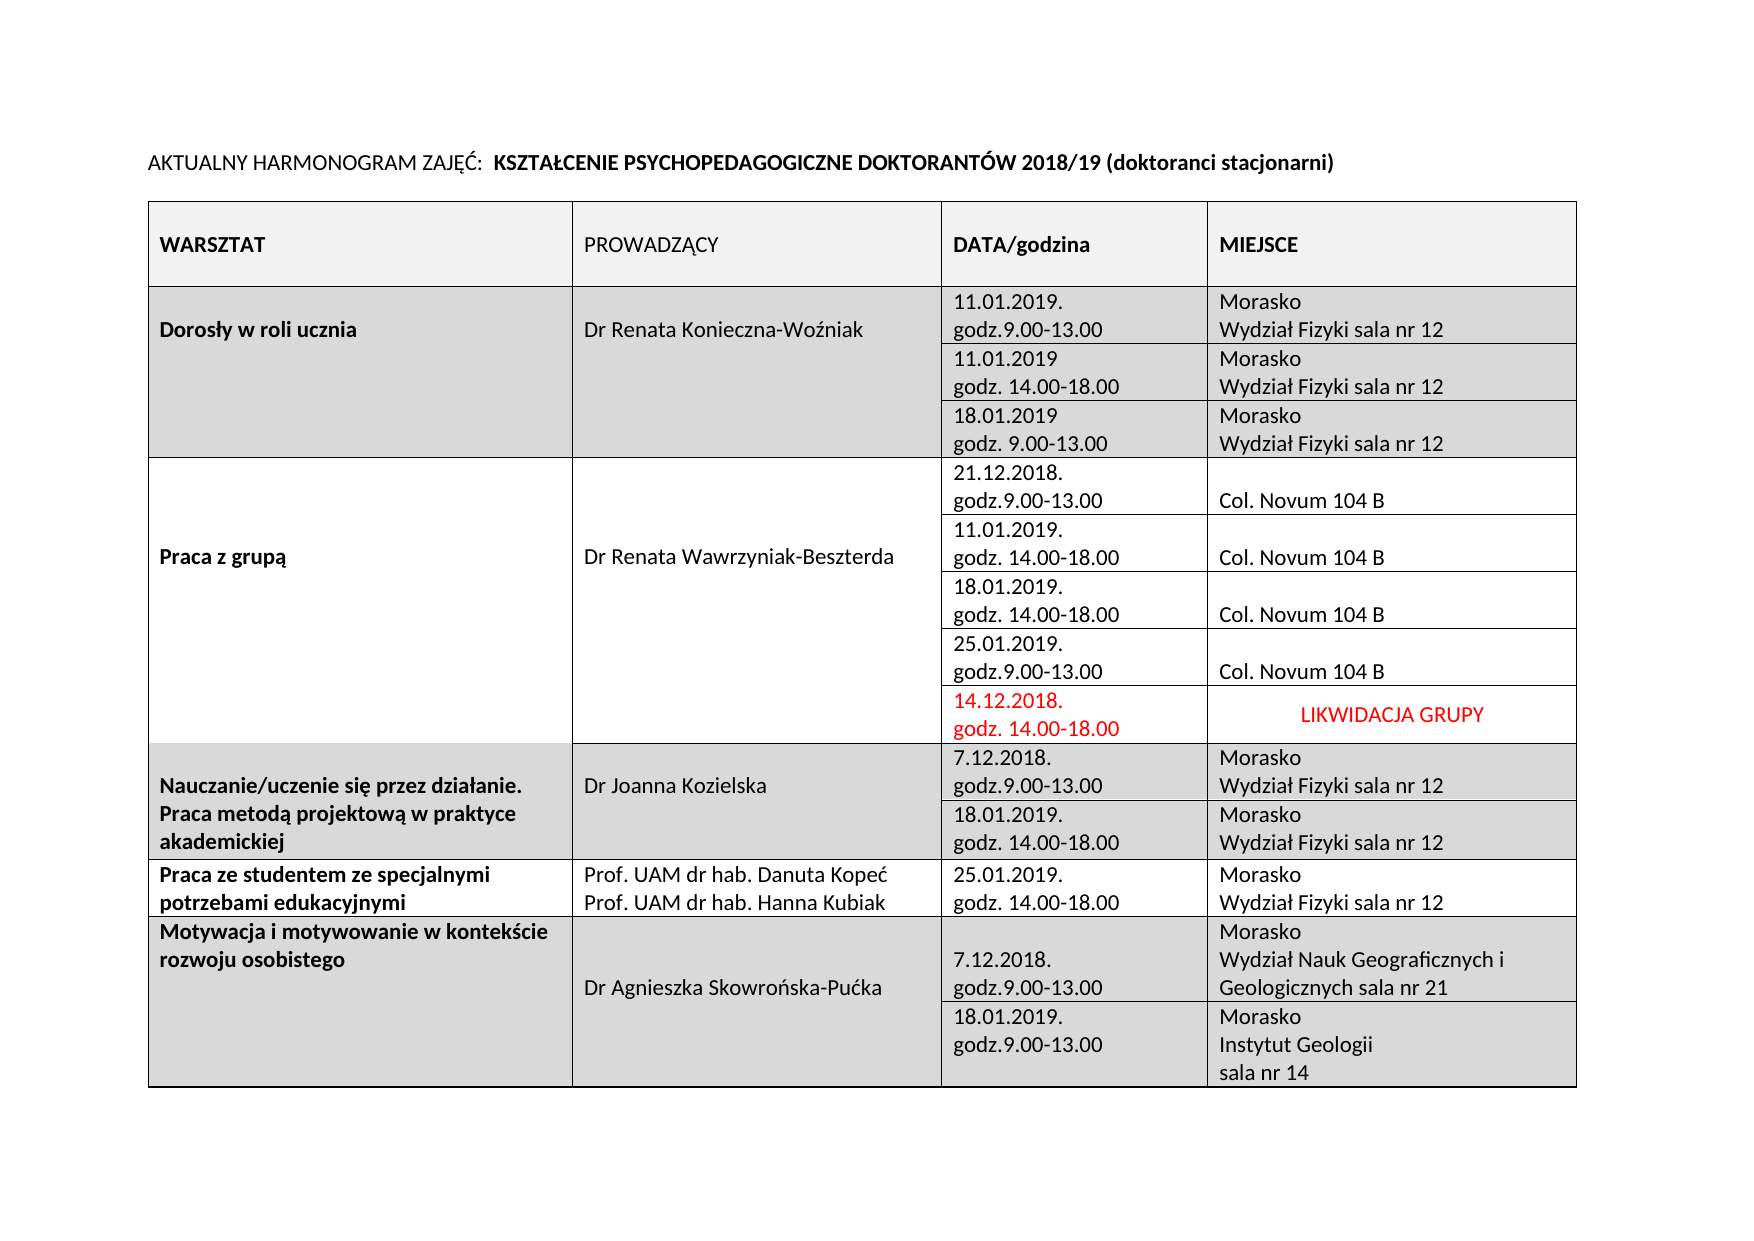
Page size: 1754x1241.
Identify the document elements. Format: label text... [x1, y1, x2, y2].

table_cell Col. Novum 104 B [1208, 515, 1576, 571]
table_header DATA/godzina [942, 202, 1207, 286]
table_cell 18.01.2019. godz. 14.00-18.00 [942, 572, 1207, 628]
table_cell Col. Novum 104 B [1208, 572, 1576, 628]
table_cell 25.01.2019. godz. 14.00-18.00 [942, 860, 1207, 916]
table_cell Dr Renata Wawrzyniak-Beszterda [573, 458, 941, 742]
table_cell Praca z grupą [149, 458, 572, 742]
table_cell Morasko Wydział Fizyki sala nr 12 [1208, 344, 1576, 400]
table_cell Morasko Wydział Fizyki sala nr 12 [1208, 860, 1576, 916]
table_cell Morasko Instytut Geologii sala nr 14 [1208, 1002, 1576, 1086]
table_header PROWADZĄCY [573, 202, 941, 286]
table_cell 7.12.2018. godz.9.00-13.00 [942, 744, 1207, 799]
table_header MIEJSCE [1208, 202, 1576, 286]
table_cell Col. Novum 104 B [1208, 629, 1576, 685]
table_cell 18.01.2019. godz.9.00-13.00 [942, 1002, 1207, 1086]
table_cell Morasko Wydział Fizyki sala nr 12 [1208, 744, 1576, 799]
table_cell Morasko Wydział Fizyki sala nr 12 [1208, 401, 1576, 457]
table_cell 18.01.2019. godz. 14.00-18.00 [942, 801, 1207, 859]
table_cell Morasko Wydział Fizyki sala nr 12 [1208, 801, 1576, 859]
table_cell Dr Joanna Kozielska [573, 744, 941, 859]
table_cell Morasko Wydział Fizyki sala nr 12 [1208, 287, 1576, 343]
table_cell 21.12.2018. godz.9.00-13.00 [942, 458, 1207, 514]
table_cell 14.12.2018. godz. 14.00-18.00 [942, 686, 1207, 742]
table_cell Prof. UAM dr hab. Danuta Kopeć Prof. UAM dr hab. Hanna Kubiak [573, 860, 941, 916]
table_cell Motywacja i motywowanie w kontekście rozwoju osobistego [149, 917, 572, 1086]
table_cell 11.01.2019. godz.9.00-13.00 [942, 287, 1207, 343]
table_cell 25.01.2019. godz.9.00-13.00 [942, 629, 1207, 685]
text AKTUALNY HARMONOGRAM ZAJĘĆ: KSZTAŁCENIE PSYCHOPEDAGOGICZNE DOKTORANTÓW 2018/19 (doktoranci stacjonarni) [148, 148, 1606, 176]
table_header WARSZTAT [149, 202, 572, 286]
table_cell LIKWIDACJA GRUPY [1208, 686, 1576, 742]
table_cell 7.12.2018. godz.9.00-13.00 [942, 917, 1207, 1001]
table_cell 18.01.2019 godz. 9.00-13.00 [942, 401, 1207, 457]
table_cell Praca ze studentem ze specjalnymi potrzebami edukacyjnymi [149, 860, 572, 916]
table_cell 11.01.2019. godz. 14.00-18.00 [942, 515, 1207, 571]
table_cell Dorosły w roli ucznia [149, 287, 572, 457]
table_cell Dr Agnieszka Skowrońska-Pućka [573, 917, 941, 1086]
table_cell Col. Novum 104 B [1208, 458, 1576, 514]
table_cell Dr Renata Konieczna-Woźniak [573, 287, 941, 457]
table_cell 11.01.2019 godz. 14.00-18.00 [942, 344, 1207, 400]
table_cell Morasko Wydział Nauk Geograficznych i Geologicznych sala nr 21 [1208, 917, 1576, 1001]
table_cell Nauczanie/uczenie się przez działanie. Praca metodą projektową w praktyce akademickiej [149, 743, 572, 859]
